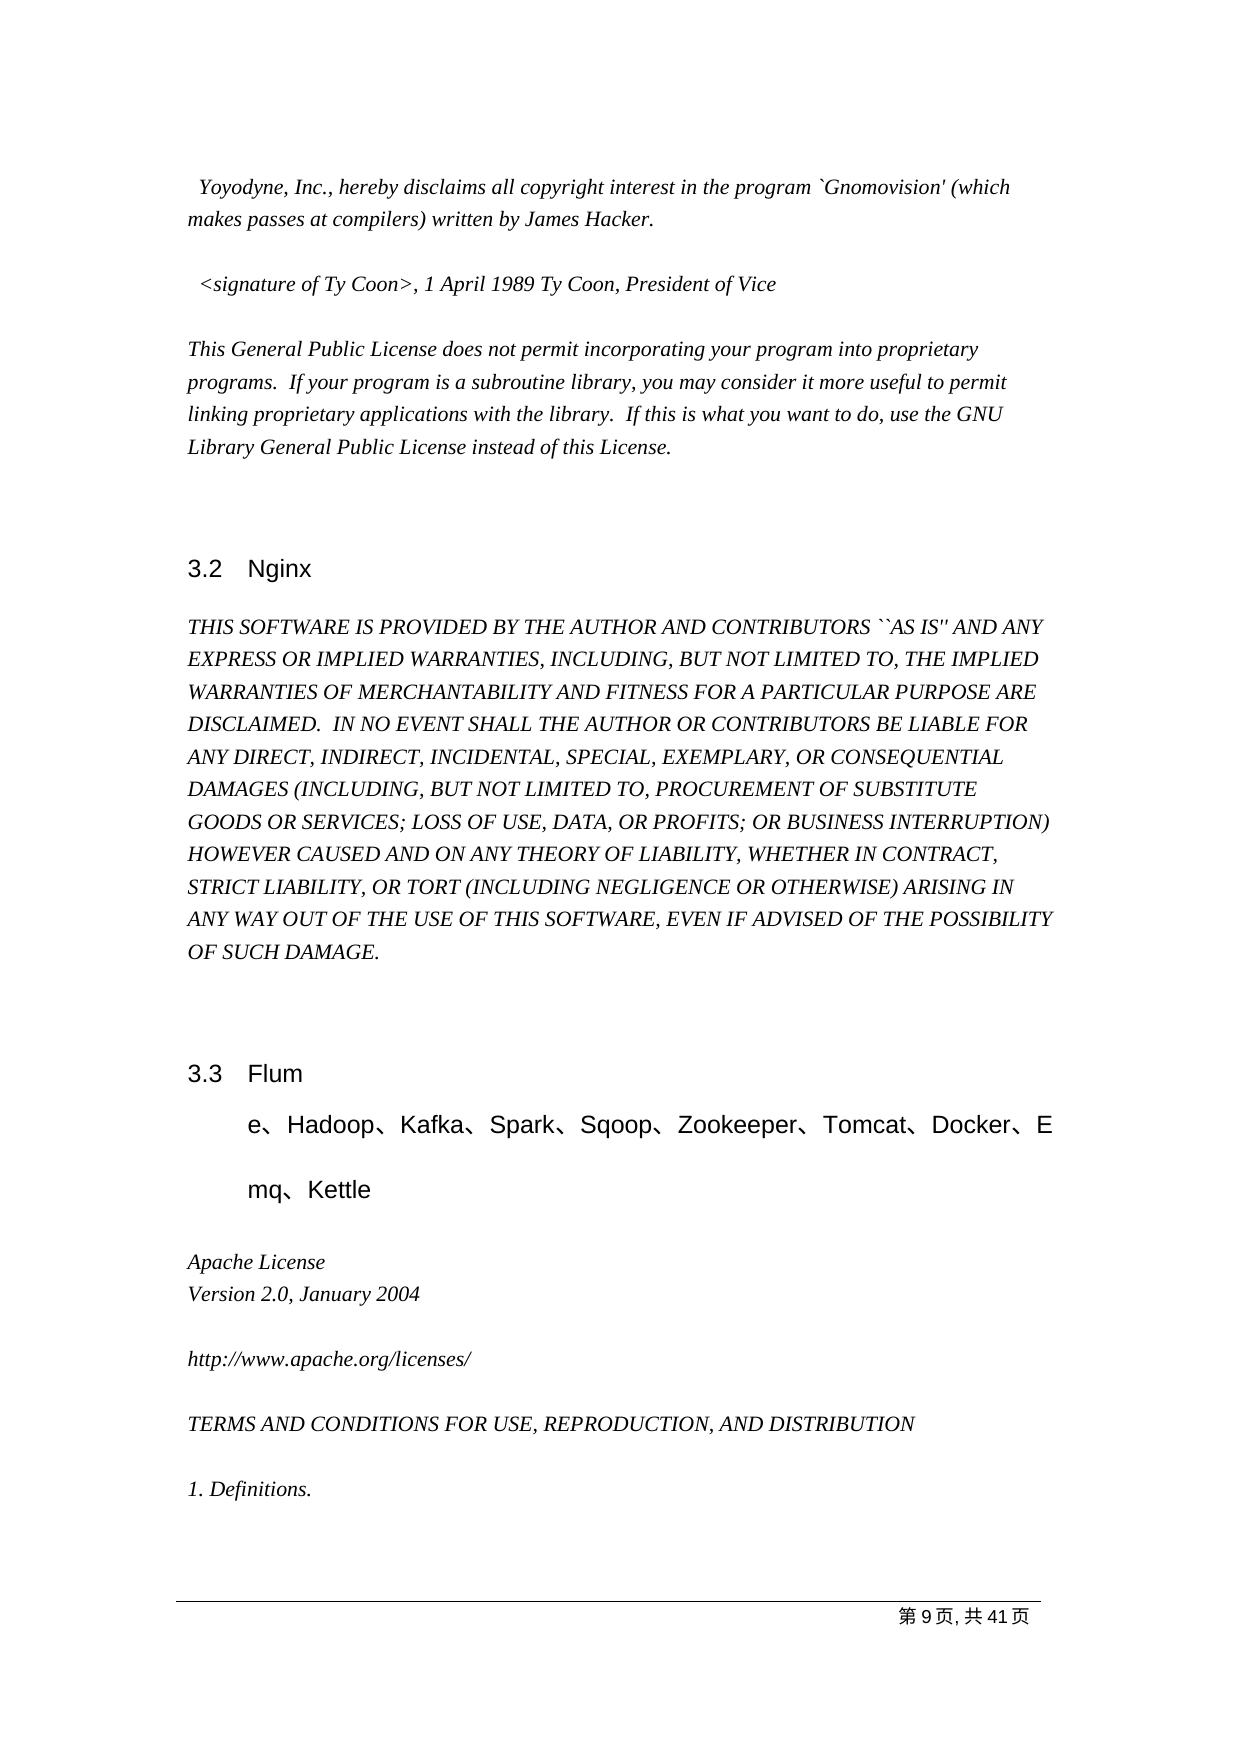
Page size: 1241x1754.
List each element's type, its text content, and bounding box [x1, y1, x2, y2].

text http://www.apache.org/licenses/ [187, 1342, 1053, 1375]
text TERMS AND CONDITIONS FOR USE, REPRODUCTION, AND DISTRIBUTION [187, 1407, 1053, 1440]
text This General Public License does not permit incorporating your program into proprietary programs. If your program is a subroutine library, you may consider it more useful to permit linking proprietary applications with the library. If this is what you want to do, use the GNU Library General Public License instead of this License. [187, 332, 1053, 462]
text THIS SOFTWARE IS PROVIDED BY THE AUTHOR AND CONTRIBUTORS ``AS IS'' AND ANY EXPRESS OR IMPLIED WARRANTIES, INCLUDING, BUT NOT LIMITED TO, THE IMPLIED WARRANTIES OF MERCHANTABILITY AND FITNESS FOR A PARTICULAR PURPOSE ARE DISCLAIMED. IN NO EVENT SHALL THE AUTHOR OR CONTRIBUTORS BE LIABLE FOR ANY DIRECT, INDIRECT, INCIDENTAL, SPECIAL, EXEMPLARY, OR CONSEQUENTIAL DAMAGES (INCLUDING, BUT NOT LIMITED TO, PROCUREMENT OF SUBSTITUTE GOODS OR SERVICES; LOSS OF USE, DATA, OR PROFITS; OR BUSINESS INTERRUPTION) HOWEVER CAUSED AND ON ANY THEORY OF LIABILITY, WHETHER IN CONTRACT, STRICT LIABILITY, OR TORT (INCLUDING NEGLIGENCE OR OTHERWISE) ARISING IN ANY WAY OUT OF THE USE OF THIS SOFTWARE, EVEN IF ADVISED OF THE POSSIBILITY OF SUCH DAMAGE. [187, 610, 1053, 967]
text Apache License [187, 1245, 1053, 1277]
text <signature of Ty Coon>, 1 April 1989 Ty Coon, President of Vice [187, 267, 1053, 300]
text 1. Definitions. [187, 1472, 1053, 1505]
text Yoyodyne, Inc., hereby disclaims all copyright interest in the program `Gnomovision' (which makes passes at compilers) written by James Hacker. [187, 170, 1053, 235]
text Version 2.0, January 2004 [187, 1277, 1053, 1310]
subtitle Flume、Hadoop、Kafka、Spark、Sqoop、Zookeeper、Tomcat、Docker、Emq、Kettle [187, 1057, 1053, 1220]
subtitle Nginx [187, 552, 1053, 585]
